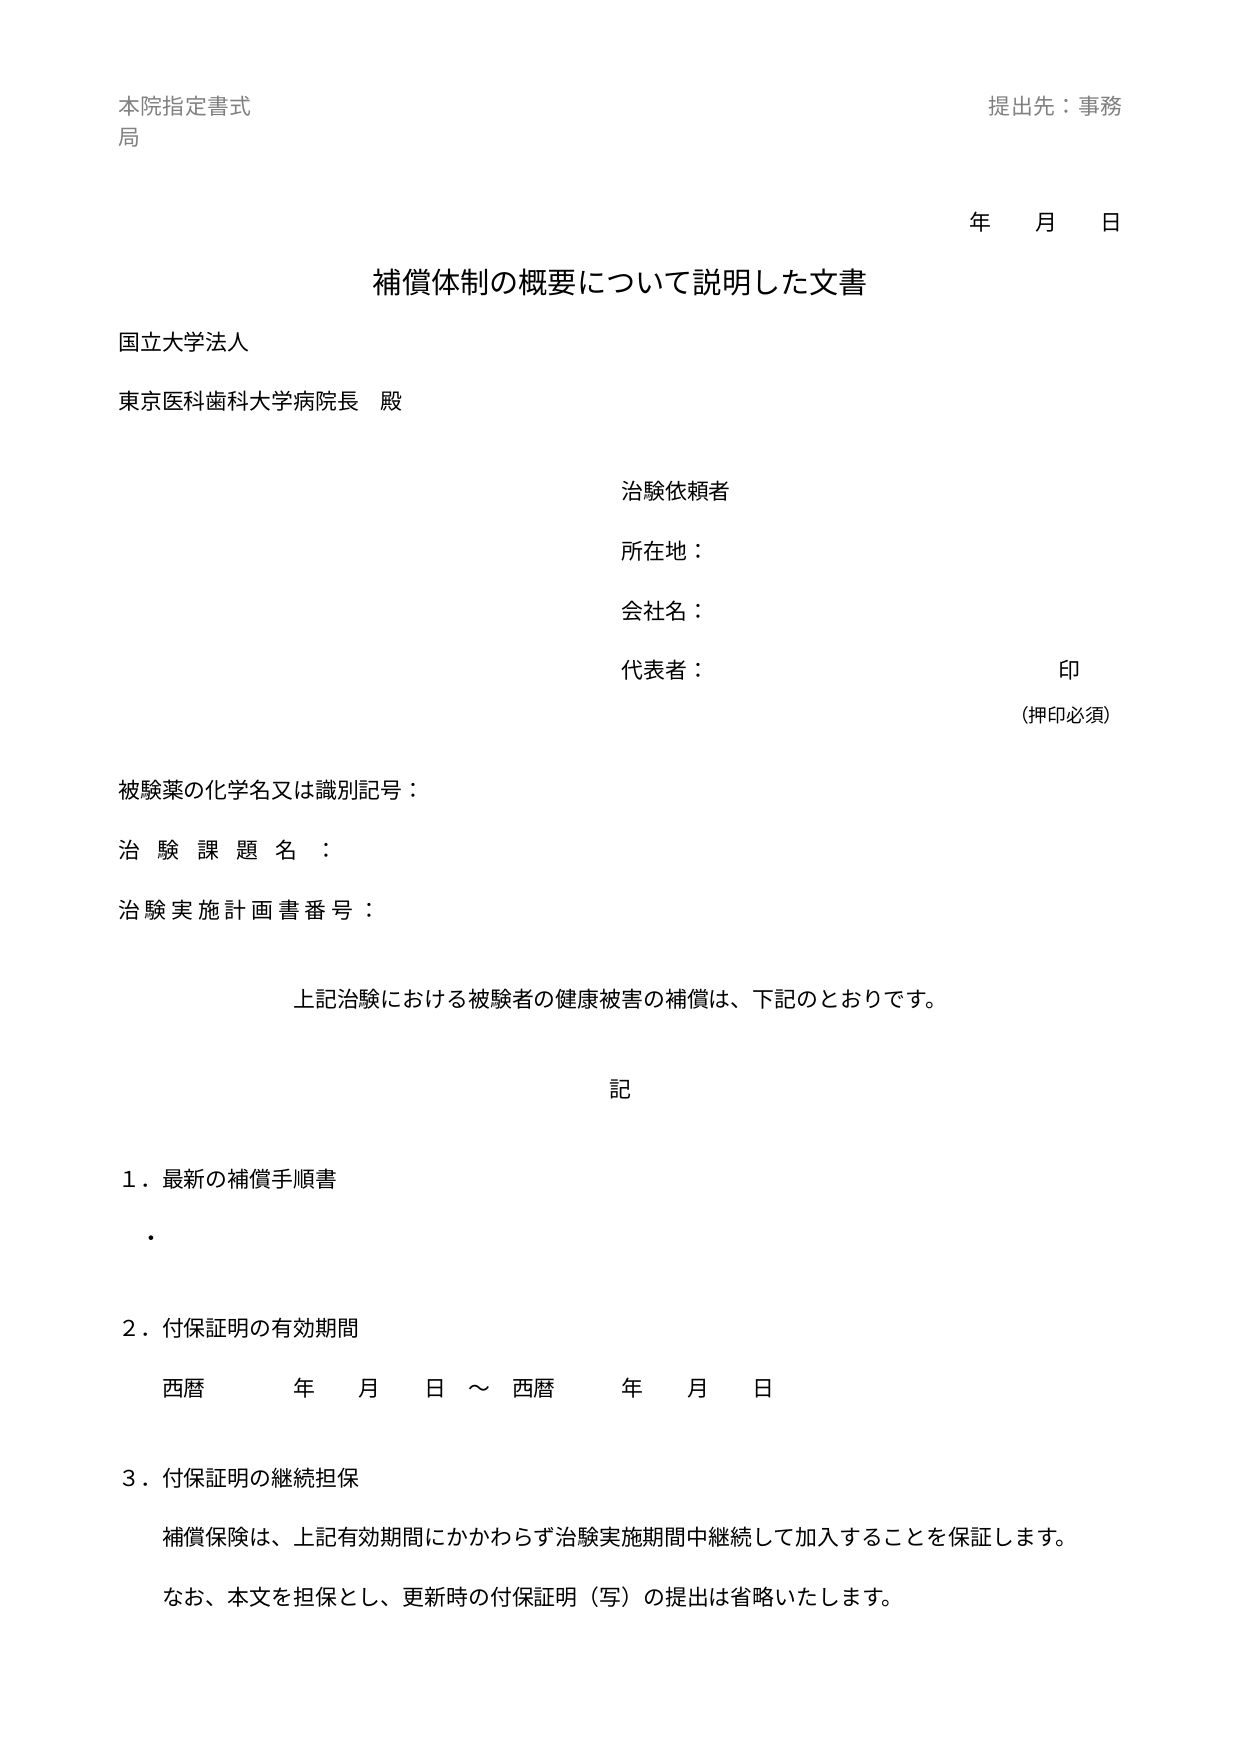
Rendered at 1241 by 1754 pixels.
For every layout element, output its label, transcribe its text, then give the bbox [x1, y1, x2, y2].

text 治験課題名： [118, 819, 1122, 878]
text 年 月 日 [118, 191, 1122, 251]
text １．最新の補償手順書 [118, 1148, 1122, 1207]
text 会社名： [118, 579, 1122, 639]
text 代表者： 印 [118, 639, 1122, 699]
text なお、本文を担保とし、更新時の付保証明（写）の提出は省略いたします。 [118, 1566, 1122, 1626]
text 補償保険は、上記有効期間にかかわらず治験実施期間中継続して加入することを保証します。 [162, 1506, 1122, 1566]
text 補償体制の概要について説明した文書 [118, 251, 1122, 311]
text 被験薬の化学名又は識別記号： [118, 759, 1122, 819]
text ・ [118, 1207, 1122, 1267]
text 治験実施計画書番号： [118, 878, 1122, 938]
subtitle 記 [118, 1058, 1122, 1118]
text ３．付保証明の継続担保 [118, 1447, 1122, 1506]
text ２．付保証明の有効期間 [118, 1297, 1122, 1357]
text 所在地： [118, 520, 1122, 579]
text 西暦 年 月 日 ～ 西暦 年 月 日 [118, 1357, 1122, 1417]
text （押印必須） [118, 699, 1122, 729]
text 上記治験における被験者の健康被害の補償は、下記のとおりです。 [118, 968, 1122, 1028]
text 東京医科歯科大学病院長 殿 [118, 370, 1122, 430]
text 国立大学法人 [118, 311, 1122, 370]
text 治験依頼者 [118, 460, 1122, 520]
